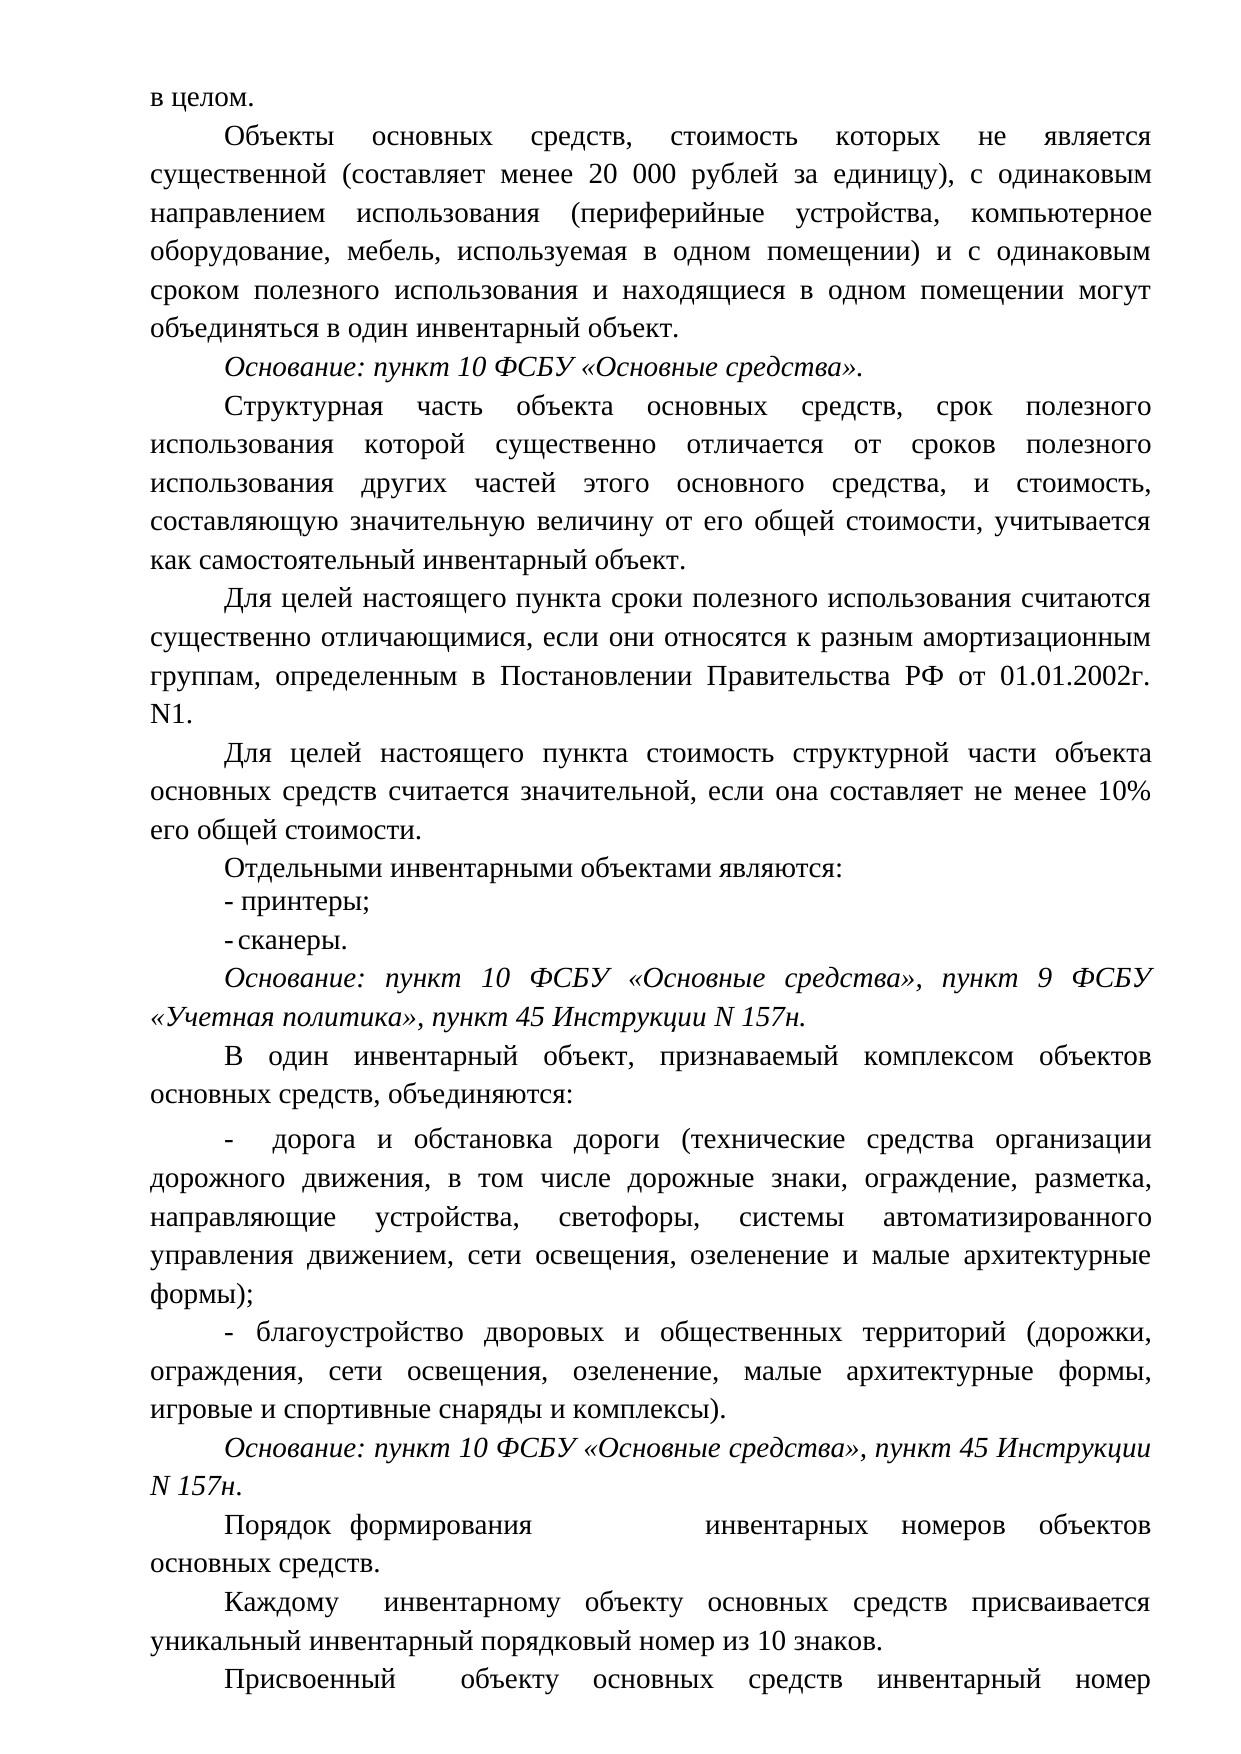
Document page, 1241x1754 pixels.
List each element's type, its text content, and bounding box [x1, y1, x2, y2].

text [150, 1661, 1151, 1695]
text Основание: пункт 10 ФСБУ «Основные средства». [150, 349, 1180, 383]
text Основание: пункт 10 ФСБУ «Основные средства», пункт 45 Инструкции N 157н. [150, 1430, 1152, 1502]
list благоустройство дворовых и общественных территорий (дорожки, ограждения, сети освещения, озеленение, малые архитектурные формы, игровые и спортивные снаряды и комплексы). [150, 1314, 1152, 1425]
text Для целей настоящего пункта стоимость структурной части объекта основных средств считается значительной, если она составляет не менее 10% его общей стоимости. [150, 735, 1152, 845]
text Для целей настоящего пункта сроки полезного использования считаются существенно отличающимися, если они относятся к разным амортизационным группам, определенным в Постановлении Правительства РФ от 01.01.2002г. N1. [150, 581, 1152, 730]
text Основание: пункт 10 ФСБУ «Основные средства», пункт 9 ФСБУ «Учетная политика», пункт 45 Инструкции N 157н. [150, 961, 1152, 1033]
text Объекты основных средств, стоимость которых не является существенной (составляет менее 20 000 рублей за единицу), с одинаковым направлением использования (периферийные устройства, компьютерное оборудование, мебель, используемая в одном помещении) и с одинаковым сроком полезного использования и находящиеся в одном помещении могут объединяться в один инвентарный объект. [150, 118, 1152, 344]
text Структурная часть объекта основных средств, срок полезного использования которой существенно отличается от сроков полезного использования других частей этого основного средства, и стоимость, составляющую значительную величину от его общей стоимости, учитывается как самостоятельный инвентарный объект. [150, 388, 1152, 575]
text Отдельными инвентарными объектами являются: [150, 850, 1180, 884]
text Каждому инвентарному объекту основных средств присваивается уникальный инвентарный порядковый номер из 10 знаков. [150, 1584, 1151, 1656]
text - принтеры; [150, 884, 1180, 917]
text В один инвентарный объект, признаваемый комплексом объектов основных средств, объединяются: [150, 1038, 1152, 1110]
list Порядок формирования инвентарных номеров объектов основных средств. [150, 1507, 1152, 1579]
list сканеры. [150, 922, 1180, 956]
list дорога и обстановка дороги (технические средства организации дорожного движения, в том числе дорожные знаки, ограждение, разметка, направляющие устройства, светофоры, системы автоматизированного управления движением, сети освещения, озеленение и малые архитектурные формы); [150, 1122, 1152, 1309]
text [150, 79, 1151, 113]
